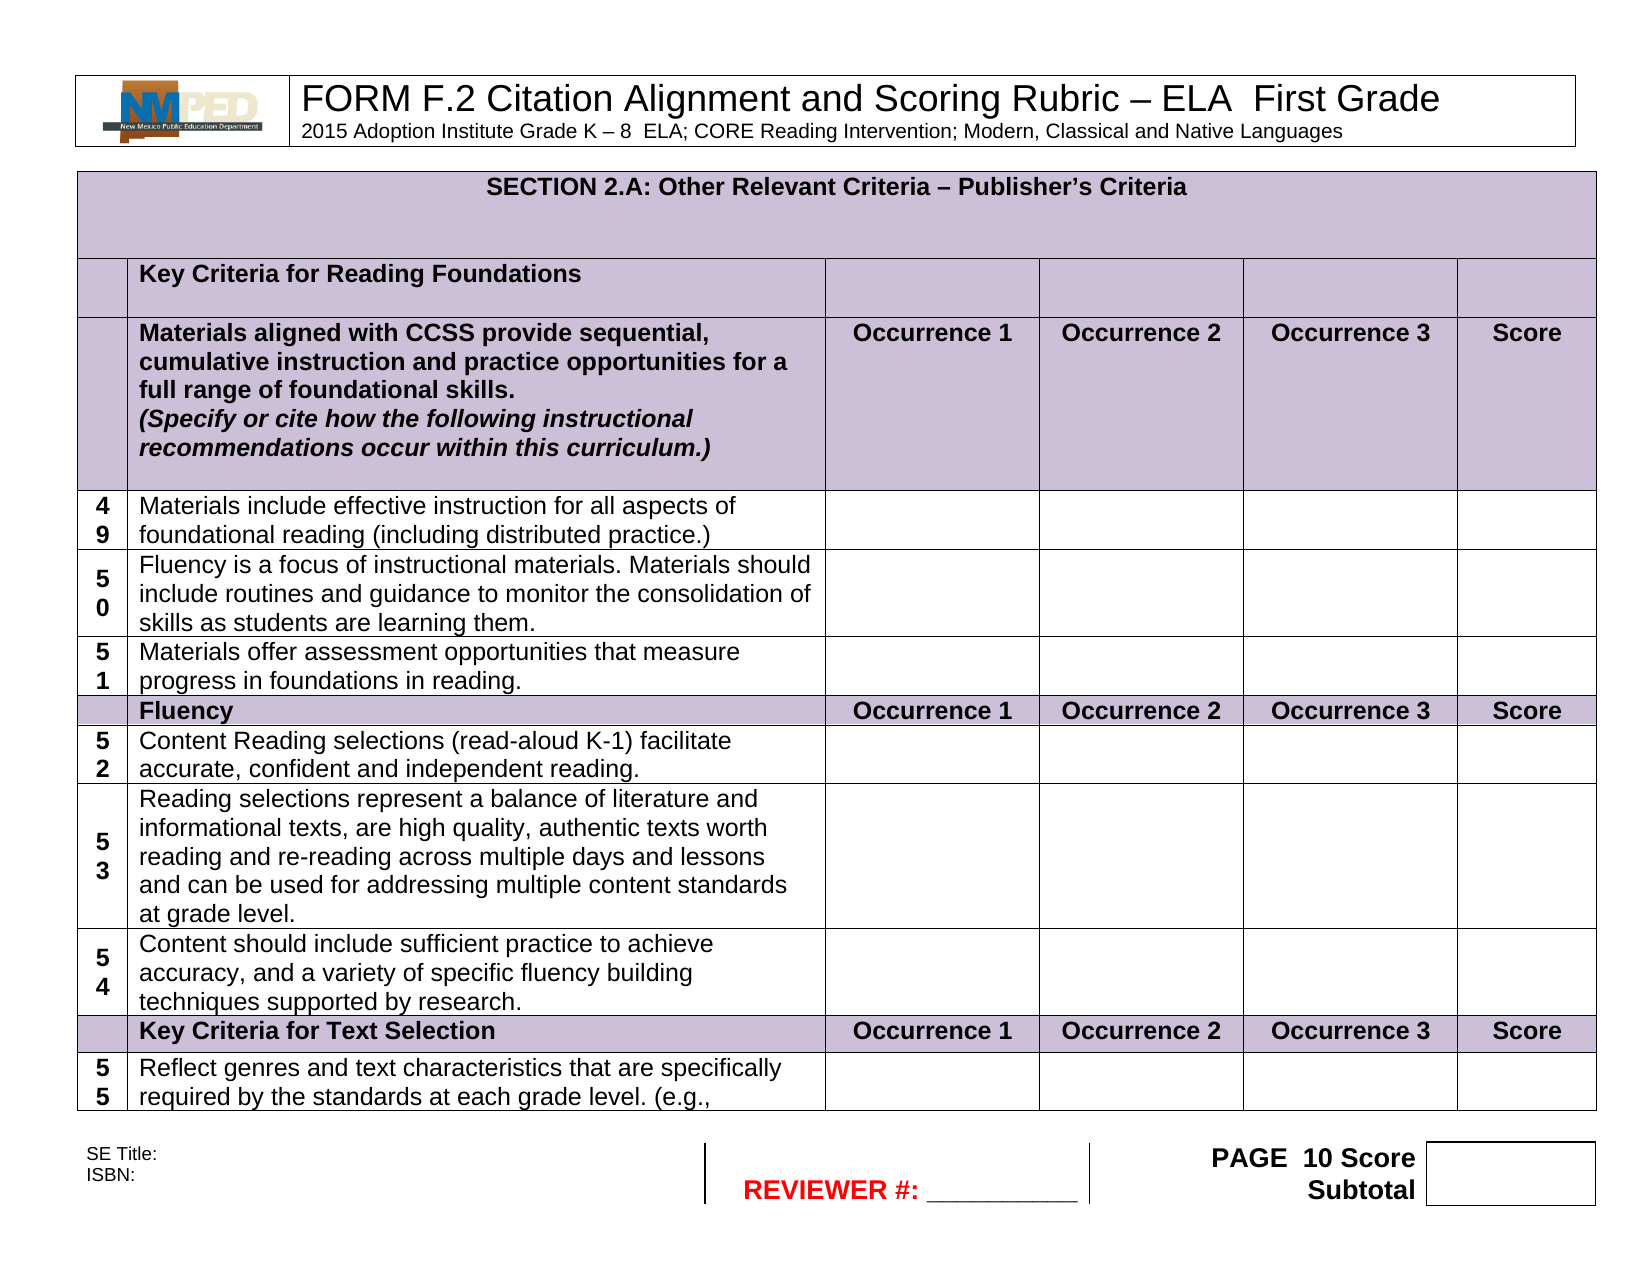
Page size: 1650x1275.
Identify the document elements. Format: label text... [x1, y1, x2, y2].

table_cell [1458, 550, 1596, 636]
table_cell Key Criteria for Text Selection [128, 1016, 825, 1052]
table_cell Occurrence 1 [826, 1016, 1039, 1052]
table_cell 49 [78, 491, 127, 549]
table_cell [1458, 637, 1596, 695]
table_cell Occurrence 3 [1244, 696, 1457, 724]
table_cell [78, 318, 127, 490]
table_cell Materials aligned with CCSS provide sequential, cumulative instruction and practice opportunities for a full range of foundational skills. (Specify or cite how the following instructional recommendations occur within this curriculum.) [128, 318, 825, 490]
table_cell [1244, 550, 1457, 636]
table_cell [1244, 491, 1457, 549]
table_cell Key Criteria for Reading Foundations [128, 259, 825, 317]
table_cell [1458, 259, 1596, 317]
table_cell Content Reading selections (read-aloud K-1) facilitate accurate, confident and independent reading. [128, 726, 825, 783]
table_cell Occurrence 2 [1040, 1016, 1243, 1052]
table_cell [826, 726, 1039, 783]
table_cell Occurrence 1 [826, 696, 1039, 724]
table_cell 53 [78, 784, 127, 928]
table_cell Materials offer assessment opportunities that measure progress in foundations in reading. [128, 637, 825, 695]
table_cell Occurrence 1 [826, 318, 1039, 490]
table_cell 52 [78, 726, 127, 783]
table_header SECTION 2.A: Other Relevant Criteria – Publisher’s Criteria [78, 172, 1596, 258]
table_cell [1244, 784, 1457, 928]
table_cell Occurrence 2 [1040, 318, 1243, 490]
table_cell [78, 259, 127, 317]
table_cell Score [1458, 696, 1596, 724]
table_cell [826, 1053, 1039, 1110]
table_cell [1040, 726, 1243, 783]
table_cell [1040, 491, 1243, 549]
table_cell [826, 637, 1039, 695]
table_cell 51 [78, 637, 127, 695]
table_cell [826, 784, 1039, 928]
table_cell Score [1458, 318, 1596, 490]
table_cell Content should include sufficient practice to achieve accuracy, and a variety of specific fluency building techniques supported by research. [128, 929, 825, 1015]
table_cell [78, 696, 127, 724]
table_cell [1458, 726, 1596, 783]
table_cell [826, 929, 1039, 1015]
table_cell [1040, 784, 1243, 928]
table_cell [1244, 1053, 1457, 1110]
table_cell [826, 550, 1039, 636]
table_cell Reading selections represent a balance of literature and informational texts, are high quality, authentic texts worth reading and re-reading across multiple days and lessons and can be used for addressing multiple content standards at grade level. [128, 784, 825, 928]
picture [97, 76, 268, 146]
table_cell [1040, 637, 1243, 695]
table_cell Score [1458, 1016, 1596, 1052]
table_cell [1040, 929, 1243, 1015]
table_cell [1458, 491, 1596, 549]
table_cell Fluency is a focus of instructional materials. Materials should include routines and guidance to monitor the consolidation of skills as students are learning them. [128, 550, 825, 636]
table_cell [1040, 1053, 1243, 1110]
table_cell [826, 259, 1039, 317]
table_cell Fluency [128, 696, 825, 724]
table_cell [1458, 1053, 1596, 1110]
table_cell [1458, 929, 1596, 1015]
table_cell [1040, 550, 1243, 636]
table_cell 50 [78, 550, 127, 636]
table_cell [1244, 637, 1457, 695]
table_cell [1244, 929, 1457, 1015]
table_cell Occurrence 3 [1244, 1016, 1457, 1052]
table_cell [826, 491, 1039, 549]
table_cell 55 [78, 1053, 127, 1110]
table_cell Materials include effective instruction for all aspects of foundational reading (including distributed practice.) [128, 491, 825, 549]
table_cell 54 [78, 929, 127, 1015]
table_cell [1244, 259, 1457, 317]
table_cell [1244, 726, 1457, 783]
table_cell [1040, 259, 1243, 317]
table_cell [1458, 784, 1596, 928]
table_cell Occurrence 2 [1040, 696, 1243, 724]
table_cell [78, 1016, 127, 1052]
table_cell Occurrence 3 [1244, 318, 1457, 490]
